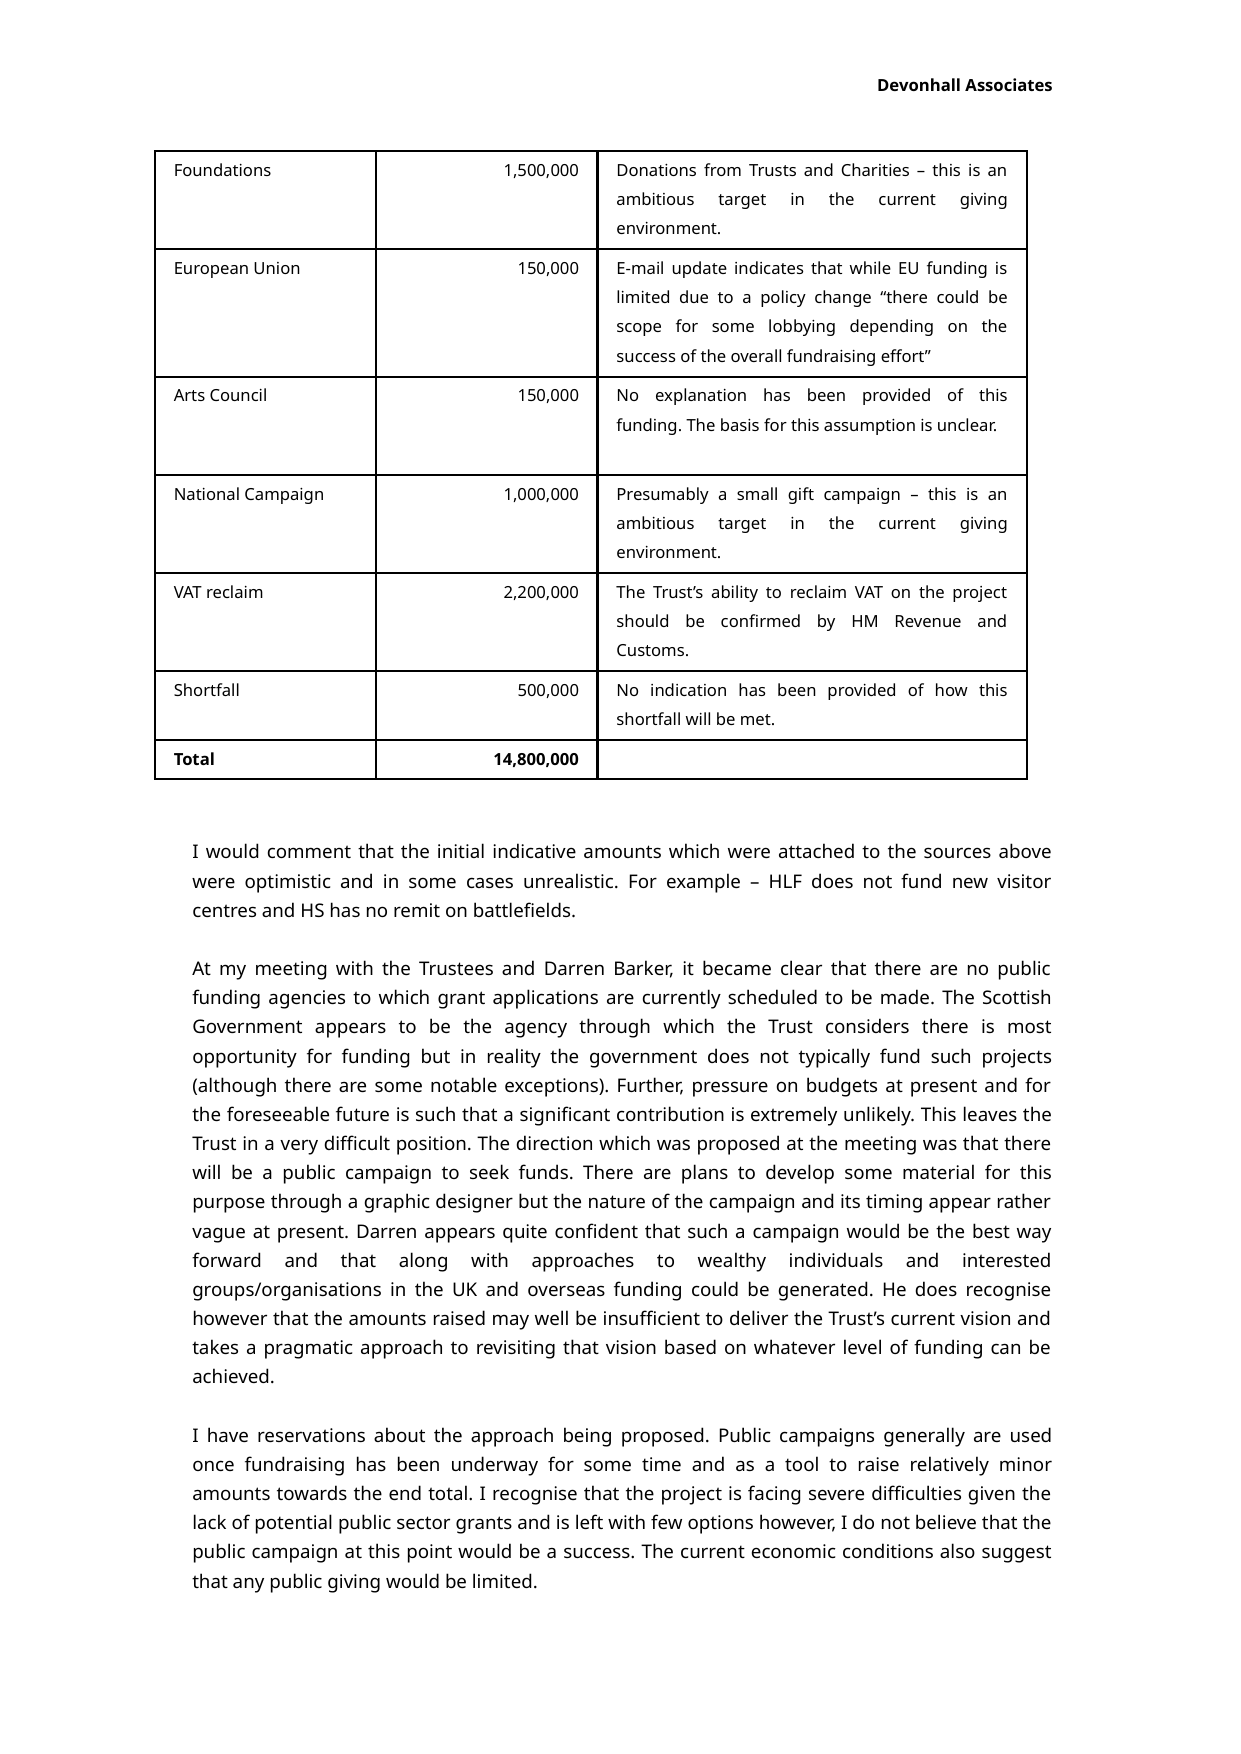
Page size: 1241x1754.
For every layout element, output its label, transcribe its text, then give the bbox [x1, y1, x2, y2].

table_cell 1,000,000 [377, 476, 596, 572]
table_cell 14,800,000 [377, 741, 596, 778]
table_cell 150,000 [377, 378, 596, 474]
text I have reservations about the approach being proposed. Public campaigns generally are used once fundraising has been underway for some time and as a tool to raise relatively minor amounts towards the end total. I recognise that the project is facing severe difficulties given the lack of potential public sector grants and is left with few options however, I do not believe that the public campaign at this point would be a success. The current economic conditions also suggest that any public giving would be limited. [42, 1418, 1053, 1593]
table_cell VAT reclaim [156, 574, 375, 670]
table_cell Foundations [156, 152, 375, 248]
table_cell National Campaign [156, 476, 375, 572]
text At my meeting with the Trustees and Darren Barker, it became clear that there are no public funding agencies to which grant applications are currently scheduled to be made. The Scottish Government appears to be the agency through which the Trust considers there is most opportunity for funding but in reality the government does not typically fund such projects (although there are some notable exceptions). Further, pressure on budgets at present and for the foreseeable future is such that a significant contribution is extremely unlikely. This leaves the Trust in a very difficult position. The direction which was proposed at the meeting was that there will be a public campaign to seek funds. There are plans to develop some material for this purpose through a graphic designer but the nature of the campaign and its timing appear rather vague at present. Darren appears quite confident that such a campaign would be the best way forward and that along with approaches to wealthy individuals and interested groups/organisations in the UK and overseas funding could be generated. He does recognise however that the amounts raised may well be insufficient to deliver the Trust’s current vision and takes a pragmatic approach to revisiting that vision based on whatever level of funding can be achieved. [42, 952, 1053, 1389]
table_cell 1,500,000 [377, 152, 596, 248]
table_cell 500,000 [377, 672, 596, 739]
table_cell No indication has been provided of how this shortfall will be met. [599, 672, 1026, 739]
table_cell No explanation has been provided of this funding. The basis for this assumption is unclear. [599, 378, 1026, 474]
table_cell 150,000 [377, 250, 596, 376]
text I would comment that the initial indicative amounts which were attached to the sources above were optimistic and in some cases unrealistic. For example – HLF does not fund new visitor centres and HS has no remit on battlefields. [42, 835, 1053, 923]
table_cell Arts Council [156, 378, 375, 474]
table_cell 2,200,000 [377, 574, 596, 670]
table_cell The Trust’s ability to reclaim VAT on the project should be confirmed by HM Revenue and Customs. [599, 574, 1026, 670]
table_cell E-mail update indicates that while EU funding is limited due to a policy change “there could be scope for some lobbying depending on the success of the overall fundraising effort” [599, 250, 1026, 376]
table_cell European Union [156, 250, 375, 376]
table_cell [599, 741, 1026, 778]
table_cell Donations from Trusts and Charities – this is an ambitious target in the current giving environment. [599, 152, 1026, 248]
table_cell Total [156, 741, 375, 778]
table_cell Presumably a small gift campaign – this is an ambitious target in the current giving environment. [599, 476, 1026, 572]
table_cell Shortfall [156, 672, 375, 739]
